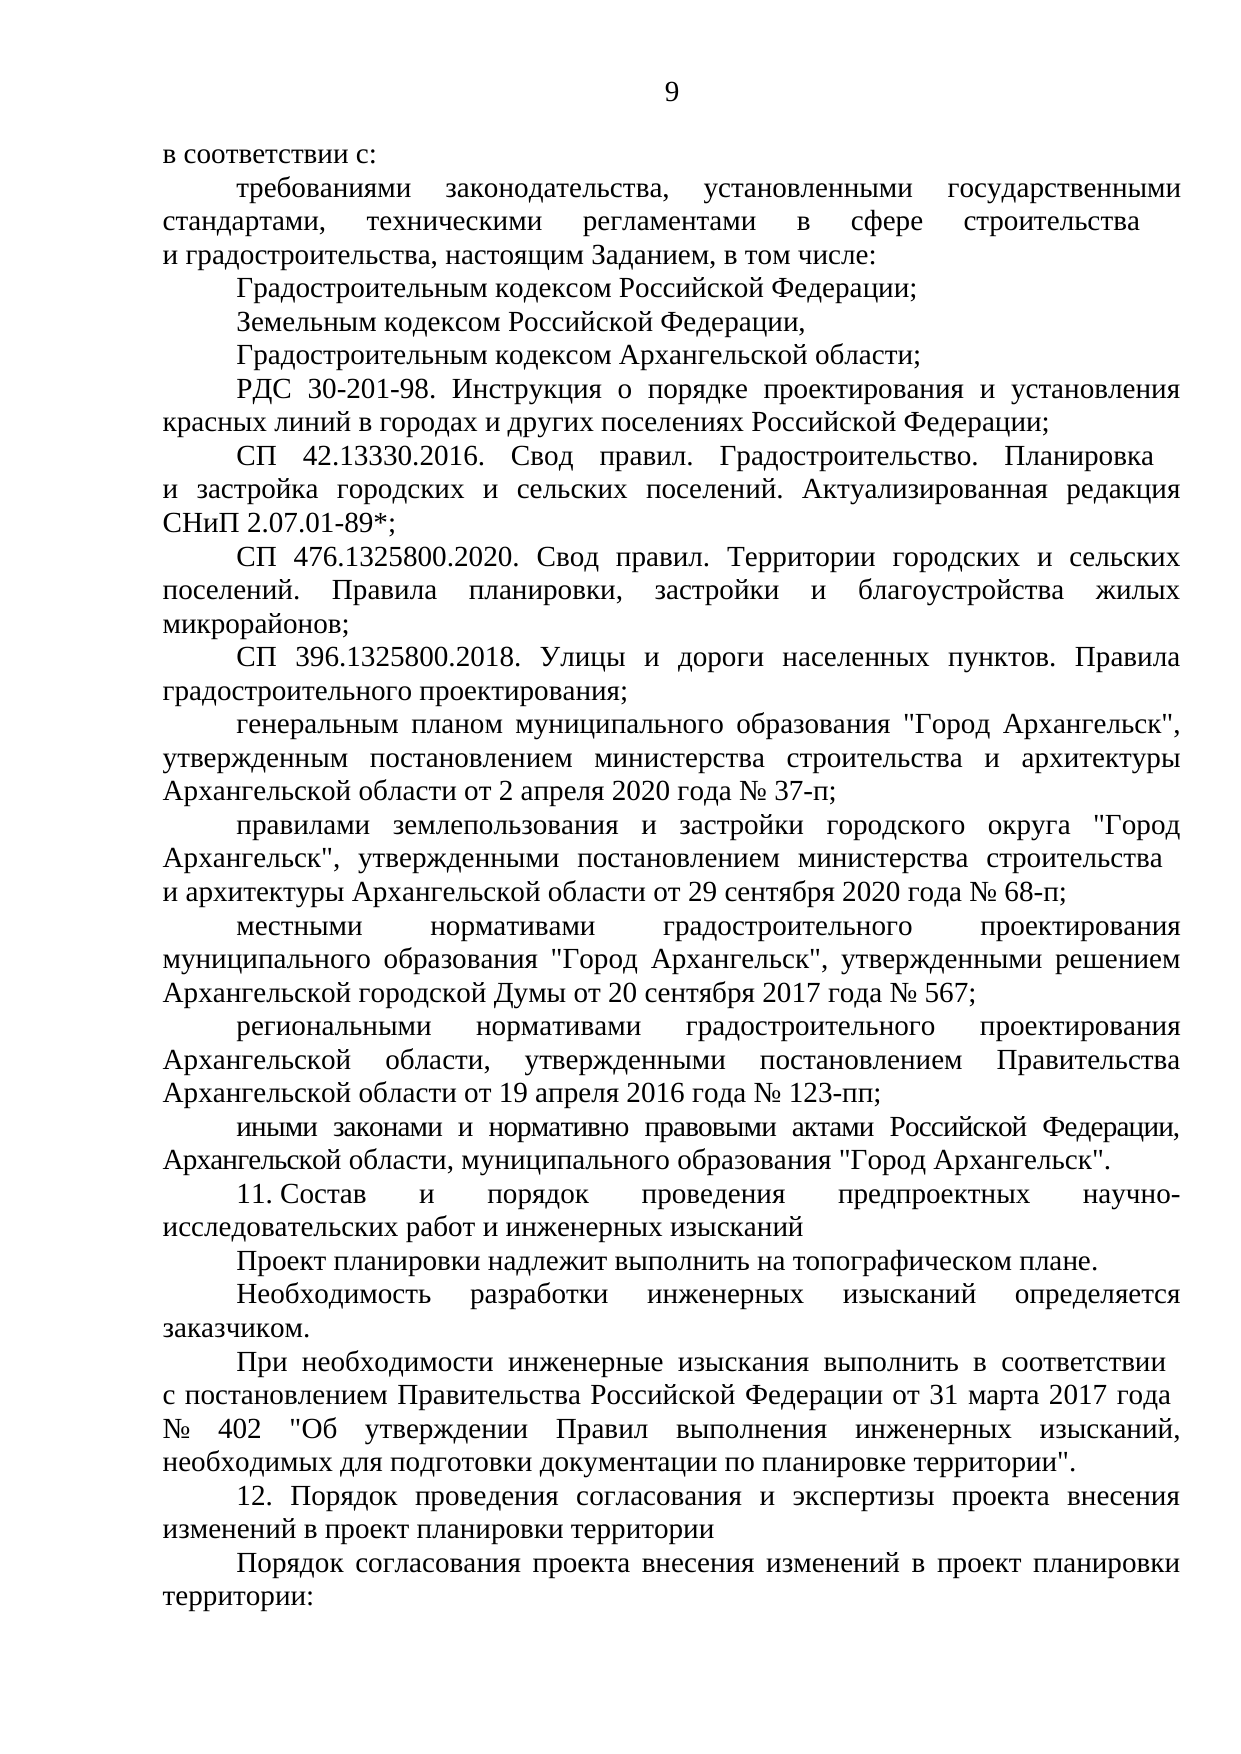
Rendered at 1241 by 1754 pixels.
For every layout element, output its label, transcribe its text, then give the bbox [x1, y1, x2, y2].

text иными законами и нормативно правовыми актами Российской Федерации, Архангельской области, муниципального образования "Город Архангельск". [162, 1109, 1181, 1176]
text 12. Порядок проведения согласования и экспертизы проекта внесения изменений в проект планировки территории [162, 1478, 1181, 1545]
text требованиями законодательства, установленными государственными стандартами, техническими регламентами в сфере строительства и градостроительства, настоящим Заданием, в том числе: [162, 170, 1181, 270]
text СП 396.1325800.2018. Улицы и дороги населенных пунктов. Правила градостроительного проектирования; [162, 639, 1181, 706]
text Порядок согласования проекта внесения изменений в проект планировки территории: [162, 1545, 1181, 1612]
text 11. Состав и порядок проведения предпроектных научно-исследовательских работ и инженерных изысканий [162, 1176, 1181, 1243]
text СП 42.13330.2016. Свод правил. Градостроительство. Планировка и застройка городских и сельских поселений. Актуализированная редакция СНиП 2.07.01-89*; [162, 438, 1181, 539]
text При необходимости инженерные изыскания выполнить в соответствии с постановлением Правительства Российской Федерации от 31 марта 2017 года № 402 "Об утверждении Правил выполнения инженерных изысканий, необходимых для подготовки документации по планировке территории". [162, 1344, 1181, 1478]
text СП 476.1325800.2020. Свод правил. Территории городских и сельских поселений. Правила планировки, застройки и благоустройства жилых микрорайонов; [162, 539, 1181, 639]
text генеральным планом муниципального образования "Город Архангельск", утвержденным постановлением министерства строительства и архитектуры Архангельской области от 2 апреля 2020 года № 37-п; [162, 706, 1181, 807]
text Земельным кодексом Российской Федерации, [162, 304, 1181, 337]
text РДС 30-201-98. Инструкция о порядке проектирования и установления красных линий в городах и других поселениях Российской Федерации; [162, 371, 1181, 438]
text Проект планировки надлежит выполнить на топографическом плане. [162, 1243, 1181, 1277]
text региональными нормативами градостроительного проектирования Архангельской области, утвержденными постановлением Правительства Архангельской области от 19 апреля 2016 года № 123-пп; [162, 1008, 1181, 1109]
text правилами землепользования и застройки городского округа "Город Архангельск", утвержденными постановлением министерства строительства и архитектуры Архангельской области от 29 сентября 2020 года № 68-п; [162, 807, 1181, 908]
text местными нормативами градостроительного проектирования муниципального образования "Город Архангельск", утвержденными решением Архангельской городской Думы от 20 сентября 2017 года № 567; [162, 908, 1181, 1008]
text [162, 136, 1181, 170]
text Необходимость разработки инженерных изысканий определяется заказчиком. [162, 1277, 1181, 1344]
text Градостроительным кодексом Российской Федерации; [162, 270, 1181, 304]
text Градостроительным кодексом Архангельской области; [162, 337, 1181, 371]
